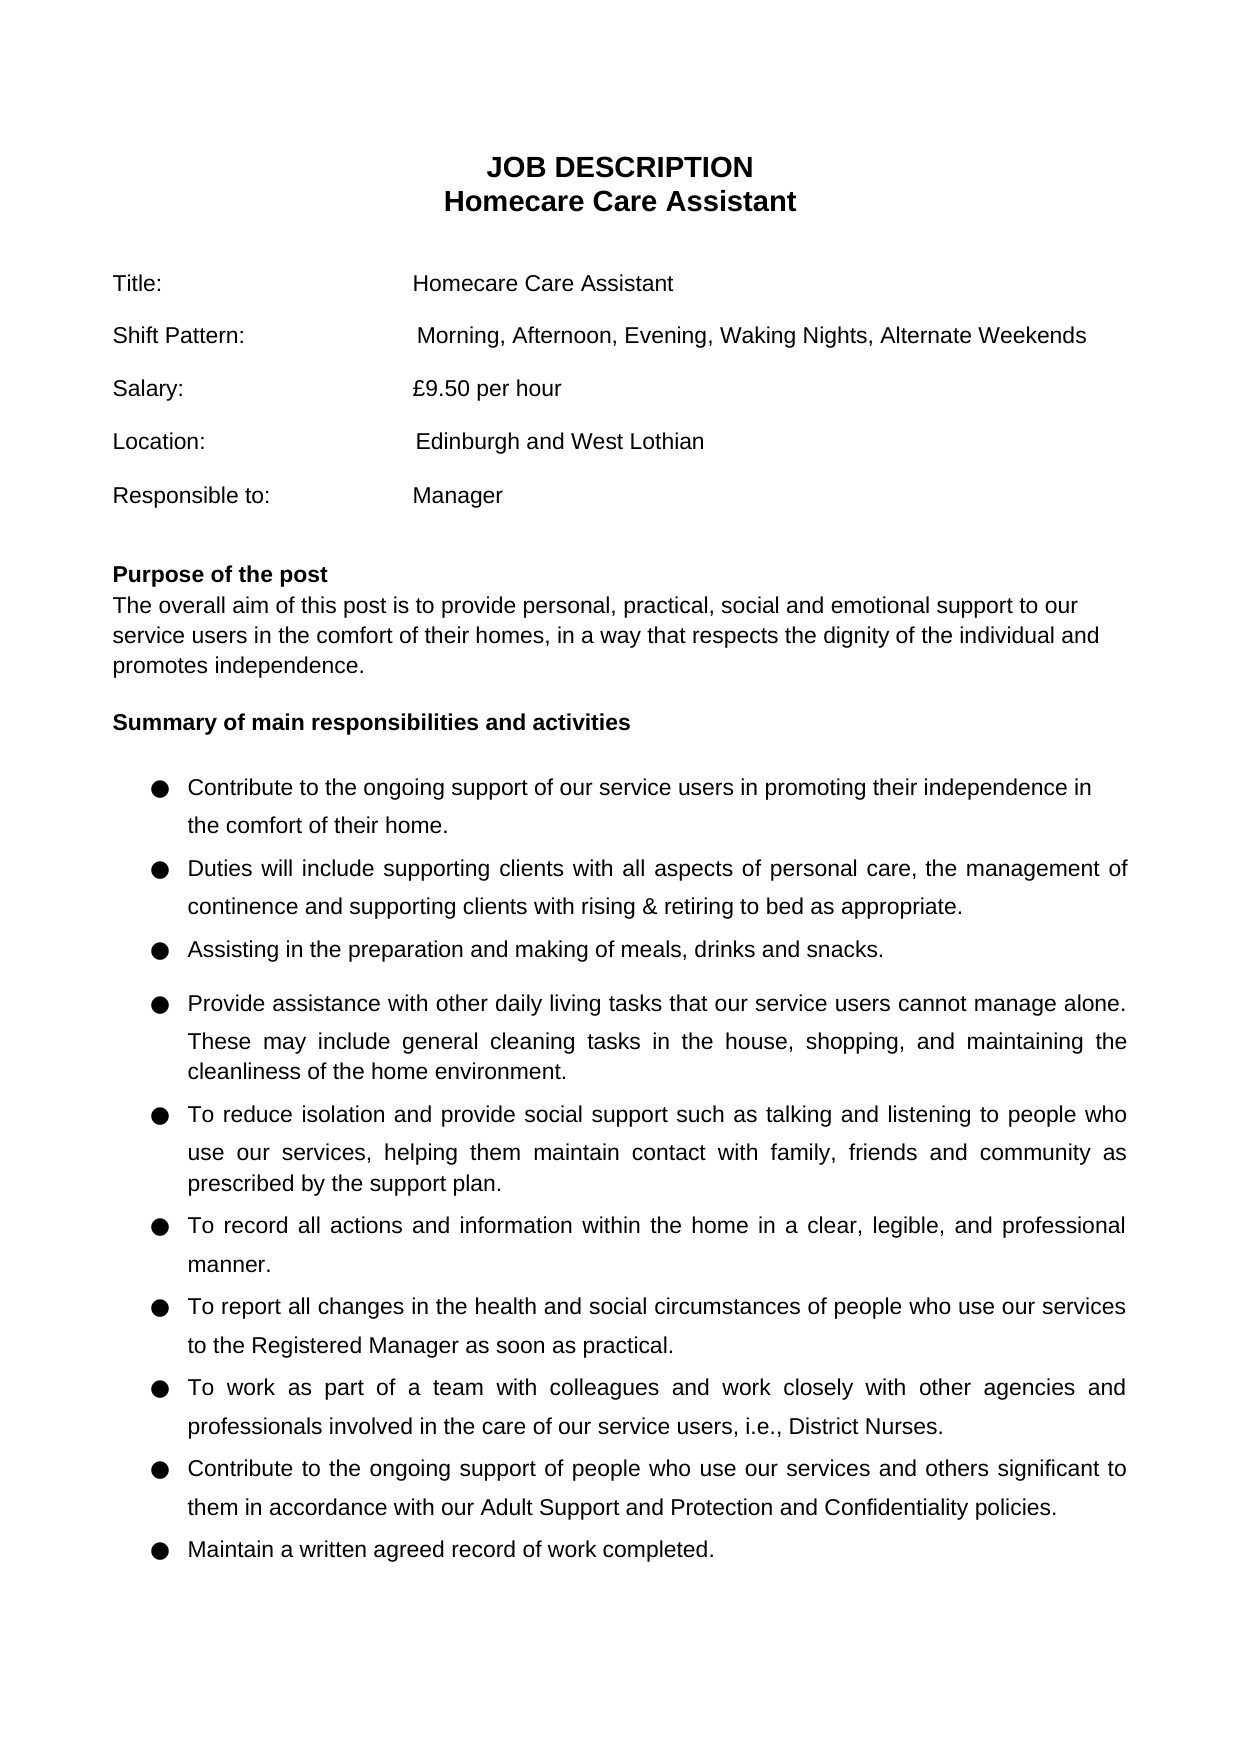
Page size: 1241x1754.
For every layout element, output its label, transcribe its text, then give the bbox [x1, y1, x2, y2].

text Summary of main responsibilities and activities [112, 708, 1128, 735]
list To record all actions and information within the home in a clear, legible, and professional manner. [150, 1200, 1128, 1277]
list To work as part of a team with colleagues and work closely with other agencies and professionals involved in the care of our service users, i.e., District Nurses. [150, 1362, 1128, 1439]
text The overall aim of this post is to provide personal, practical, social and emotional support to our service users in the comfort of their homes, in a way that respects the dignity of the individual and promotes independence. [112, 592, 1128, 678]
list Provide assistance with other daily living tasks that our service users cannot manage alone. These may include general cleaning tasks in the house, shopping, and maintaining the cleanliness of the home environment. [150, 977, 1128, 1085]
list Contribute to the ongoing support of our service users in promoting their independence in the comfort of their home. [150, 761, 1128, 838]
list Assisting in the preparation and making of meals, drinks and snacks. [150, 923, 1128, 970]
text Homecare Care Assistant [112, 183, 1128, 217]
list Maintain a written agreed record of work completed. [150, 1524, 1128, 1571]
text Location: Edinburgh and West Lothian [112, 428, 1128, 482]
list Duties will include supporting clients with all aspects of personal care, the management of continence and supporting clients with rising & retiring to bed as appropriate. [150, 842, 1128, 919]
text JOB DESCRIPTION [112, 150, 1128, 183]
text Title: Homecare Care Assistant [112, 270, 1128, 296]
list Contribute to the ongoing support of people who use our services and others significant to them in accordance with our Adult Support and Protection and Confidentiality policies. [150, 1443, 1128, 1520]
text Purpose of the post [112, 561, 1128, 588]
text Responsible to: Manager [112, 482, 1128, 509]
text Salary: £9.50 per hour [112, 375, 1128, 402]
text Shift Pattern: Morning, Afternoon, Evening, Waking Nights, Alternate Weekends [112, 322, 1128, 349]
list To report all changes in the health and social circumstances of people who use our services to the Registered Manager as soon as practical. [150, 1281, 1128, 1358]
list To reduce isolation and provide social support such as talking and listening to people who use our services, helping them maintain contact with family, friends and community as prescribed by the support plan. [150, 1088, 1128, 1196]
